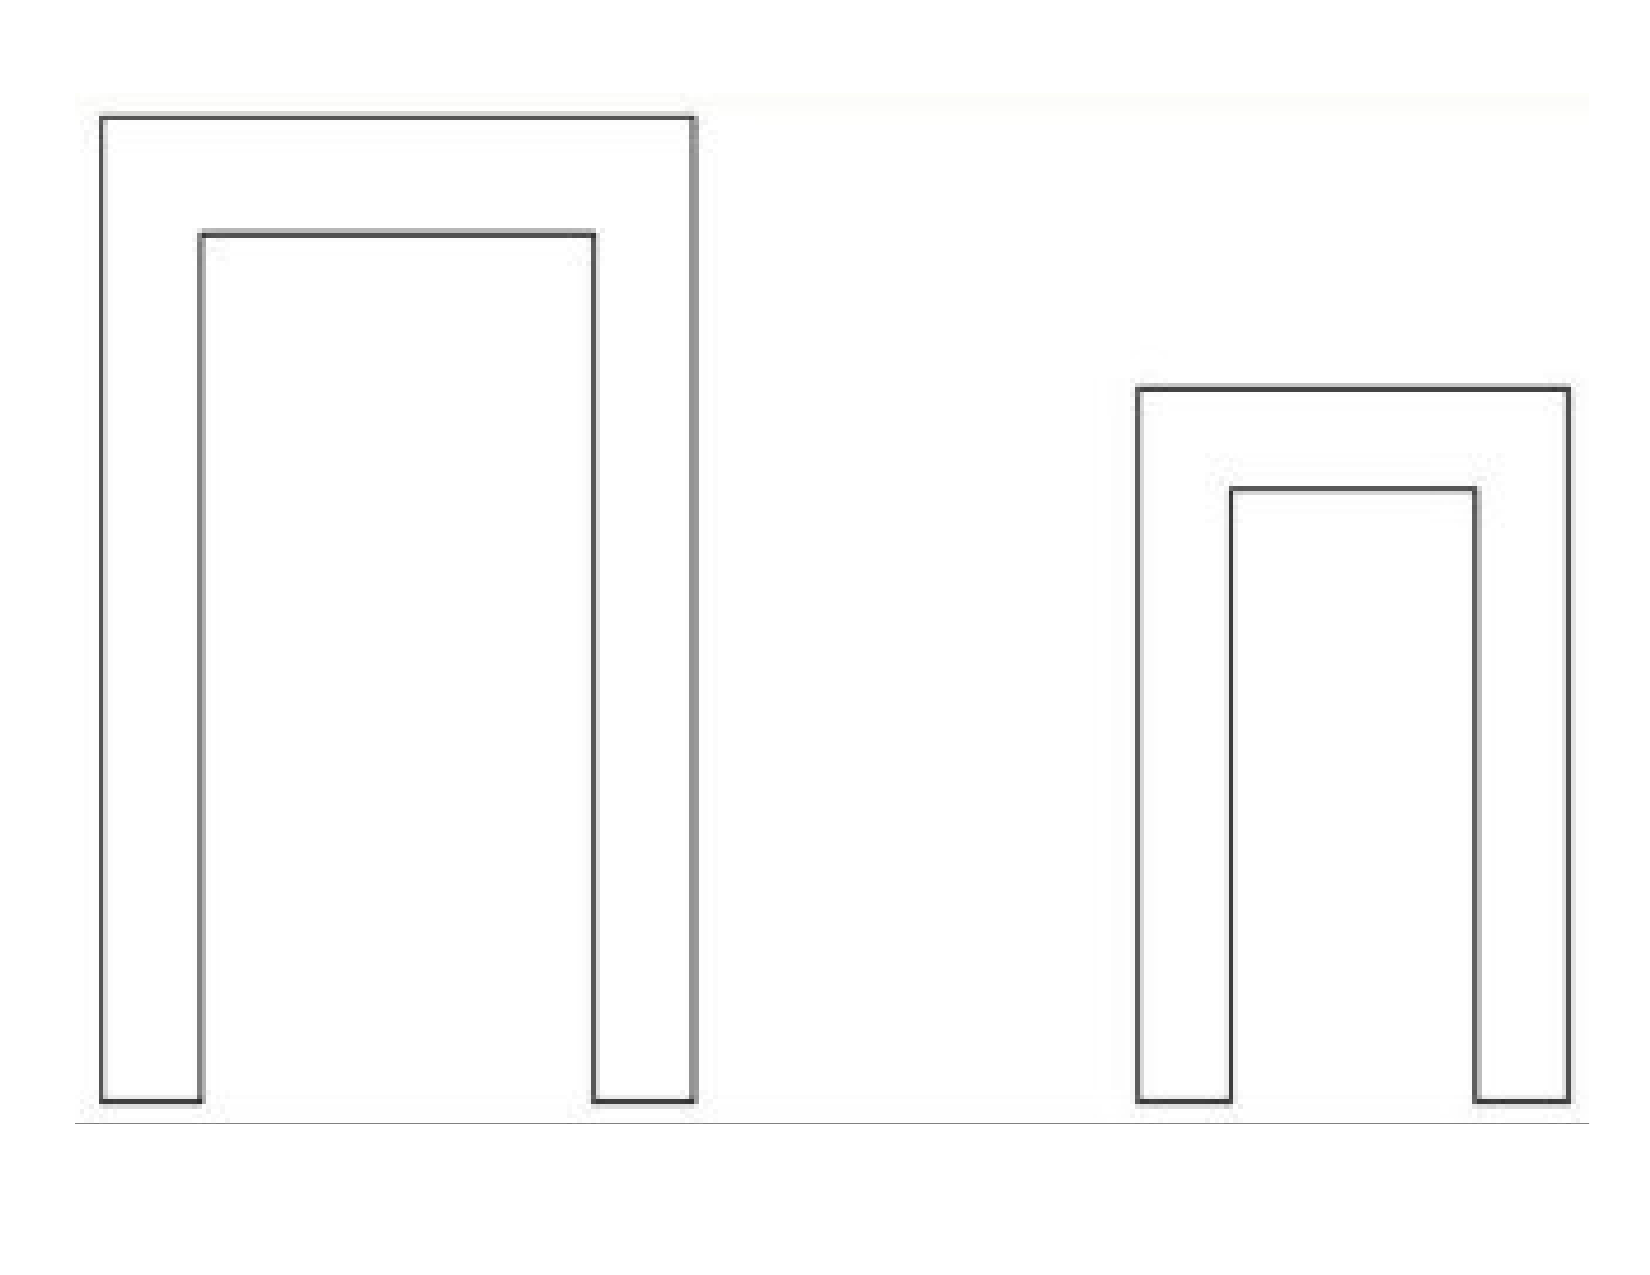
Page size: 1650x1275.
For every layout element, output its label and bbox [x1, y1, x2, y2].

picture [75, 93, 1590, 1124]
